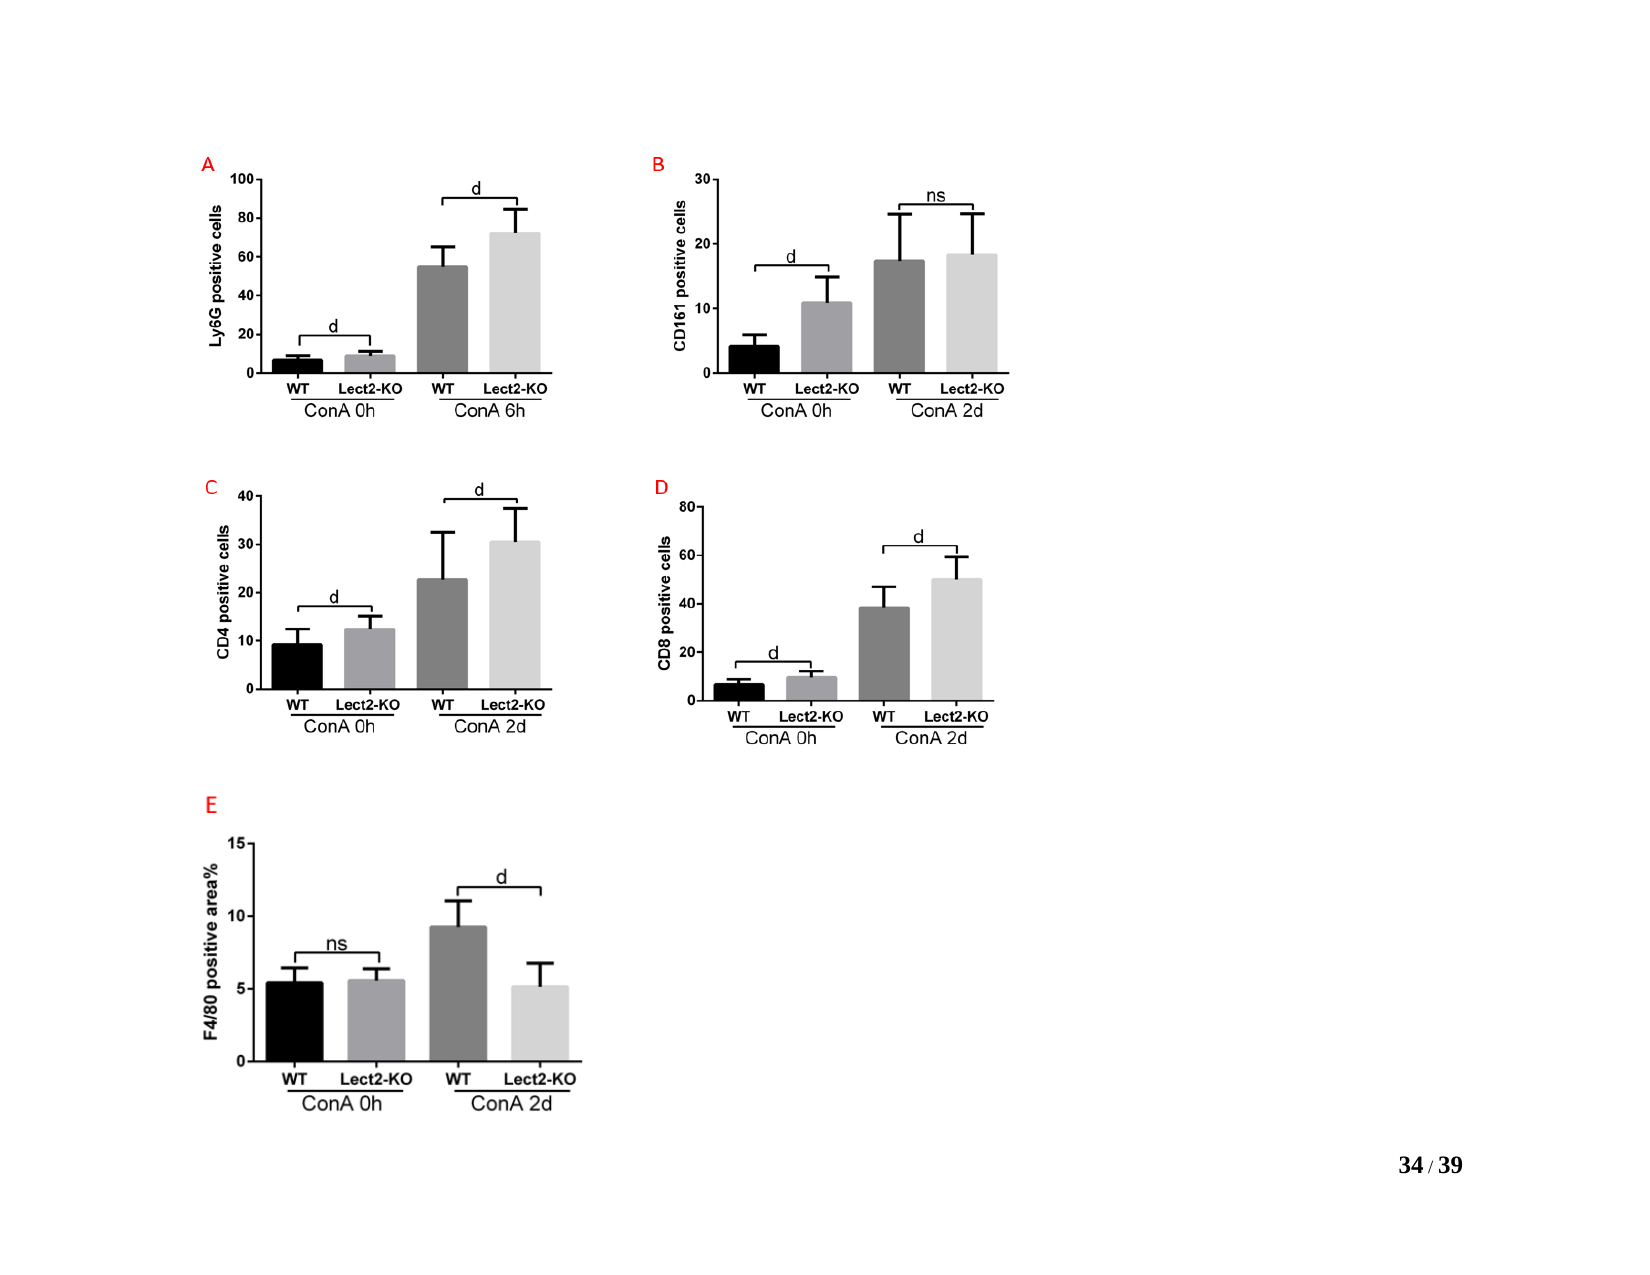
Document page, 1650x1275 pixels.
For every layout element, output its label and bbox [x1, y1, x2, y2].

picture [187, 778, 621, 1124]
picture [187, 150, 1027, 764]
